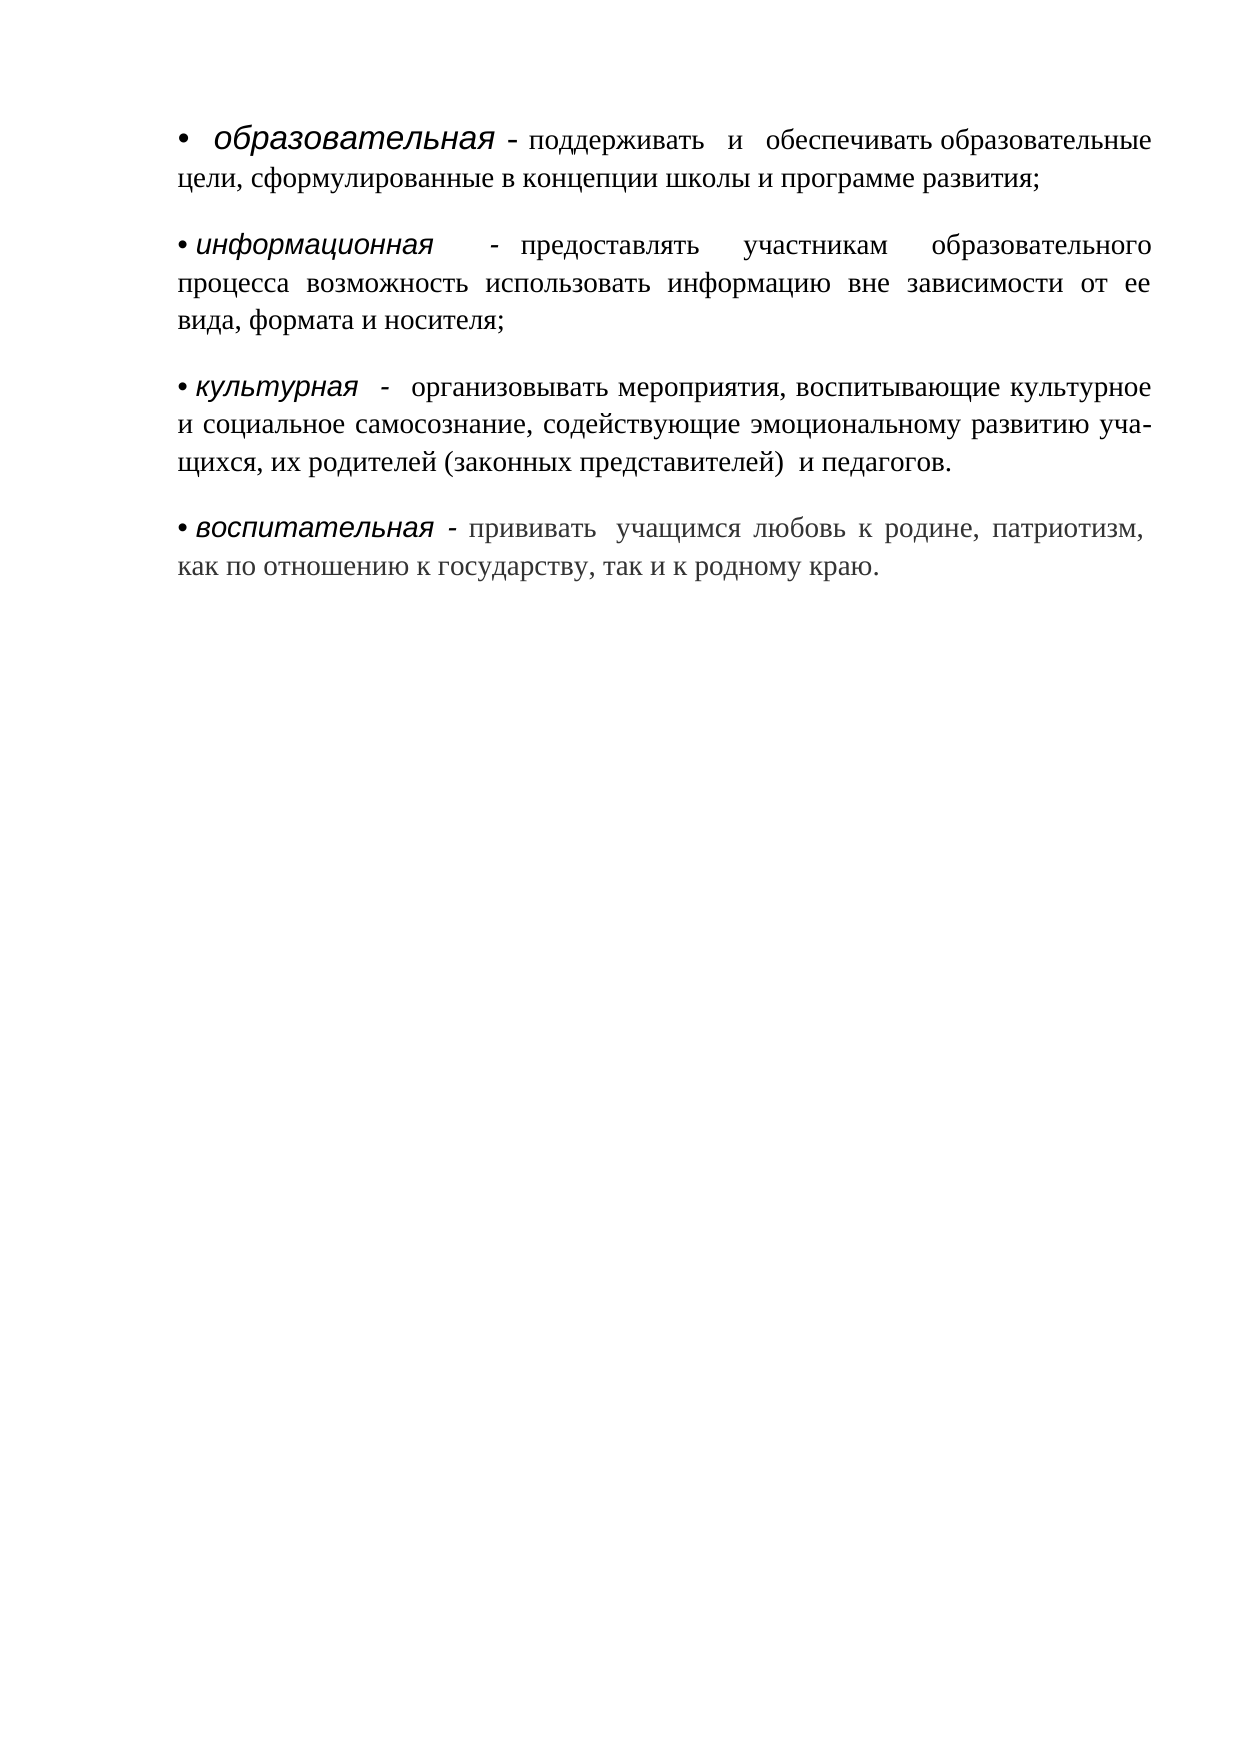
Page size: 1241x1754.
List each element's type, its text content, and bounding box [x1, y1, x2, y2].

text • образовательная - поддерживать и обеспечивать образовательные цели, сформулированные в концепции школы и программе развития; [177, 118, 1152, 194]
text • информационная - предоставлять участникам образовательного процесса возможность использовать информацию вне зависимости от ее вида, формата и носителя; [177, 223, 1152, 336]
text • культурная - организовывать мероприятия, воспитывающие культурное и социальное самосознание, содействующие эмоциональному развитию учащихся, их родителей (законных представителей) и педагогов. [177, 365, 1152, 477]
text • воспитательная - прививать учащимся любовь к родине, патриотизм, как по отношению к государству, так и к родному краю. [177, 507, 1152, 582]
